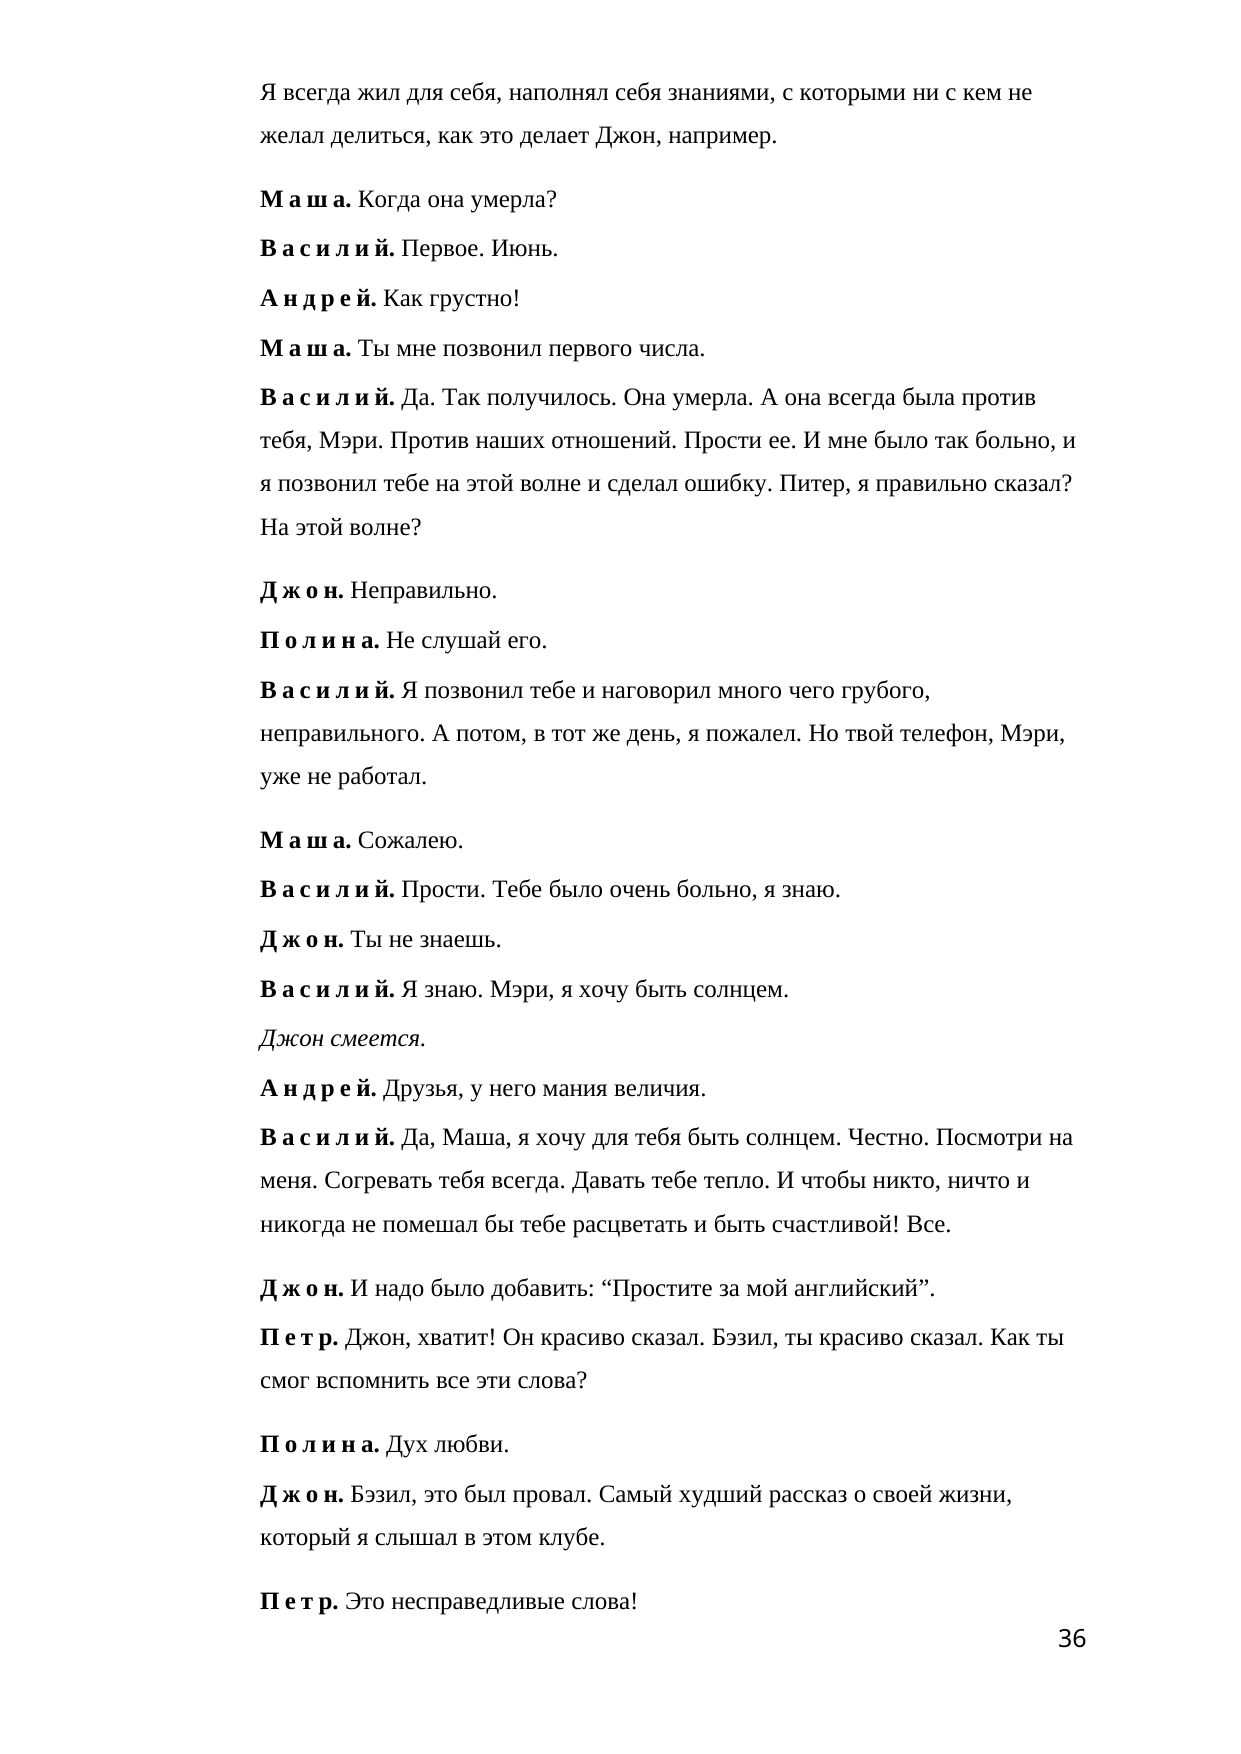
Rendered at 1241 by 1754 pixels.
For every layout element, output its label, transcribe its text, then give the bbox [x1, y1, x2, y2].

text Василий. Да. Так получилось. Она умерла. А она всегда была против тебя, Мэри. Против наших отношений. Прости ее. И мне было так больно, и я позвонил тебе на этой волне и сделал ошибку. Питер, я правильно сказал? На этой волне? [260, 382, 1087, 540]
text Петр. Это несправедливые слова! [260, 1586, 1087, 1615]
text Андрей. Как грустно! [260, 283, 1087, 312]
text Маша. Ты мне позвонил первого числа. [260, 333, 1087, 361]
text Джон. И надо было добавить: “Простите за мой английский”. [260, 1273, 1087, 1301]
text Василий. Я знаю. Мэри, я хочу быть солнцем. [260, 974, 1087, 1002]
text Полина. Дух любви. [260, 1429, 1087, 1458]
text Маша. Сожалею. [260, 825, 1087, 854]
text Джон. Неправильно. [260, 576, 1087, 604]
text Джон. Бэзил, это был провал. Самый худший рассказ о своей жизни, который я слышал в этом клубе. [260, 1479, 1087, 1551]
text Джон смеется. [260, 1023, 1087, 1052]
text Василий. Я позвонил тебе и наговорил много чего грубого, неправильного. А потом, в тот же день, я пожалел. Но твой телефон, Мэри, уже не работал. [260, 675, 1087, 790]
text Василий. Первое. Июнь. [260, 233, 1087, 262]
text Полина. Не слушай его. [260, 625, 1087, 654]
text Василий. Прости. Тебе было очень больно, я знаю. [260, 874, 1087, 903]
text Петр. Джон, хватит! Он красиво сказал. Бэзил, ты красиво сказал. Как ты смог вспомнить все эти слова? [260, 1322, 1087, 1394]
text Маша. Когда она умерла? [260, 184, 1087, 213]
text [260, 77, 1087, 149]
text Андрей. Друзья, у него мания величия. [260, 1073, 1087, 1102]
text Джон. Ты не знаешь. [260, 924, 1087, 953]
text Василий. Да, Маша, я хочу для тебя быть солнцем. Честно. Посмотри на меня. Согревать тебя всегда. Давать тебе тепло. И чтобы никто, ничто и никогда не помешал бы тебе расцветать и быть счастливой! Все. [260, 1122, 1087, 1237]
